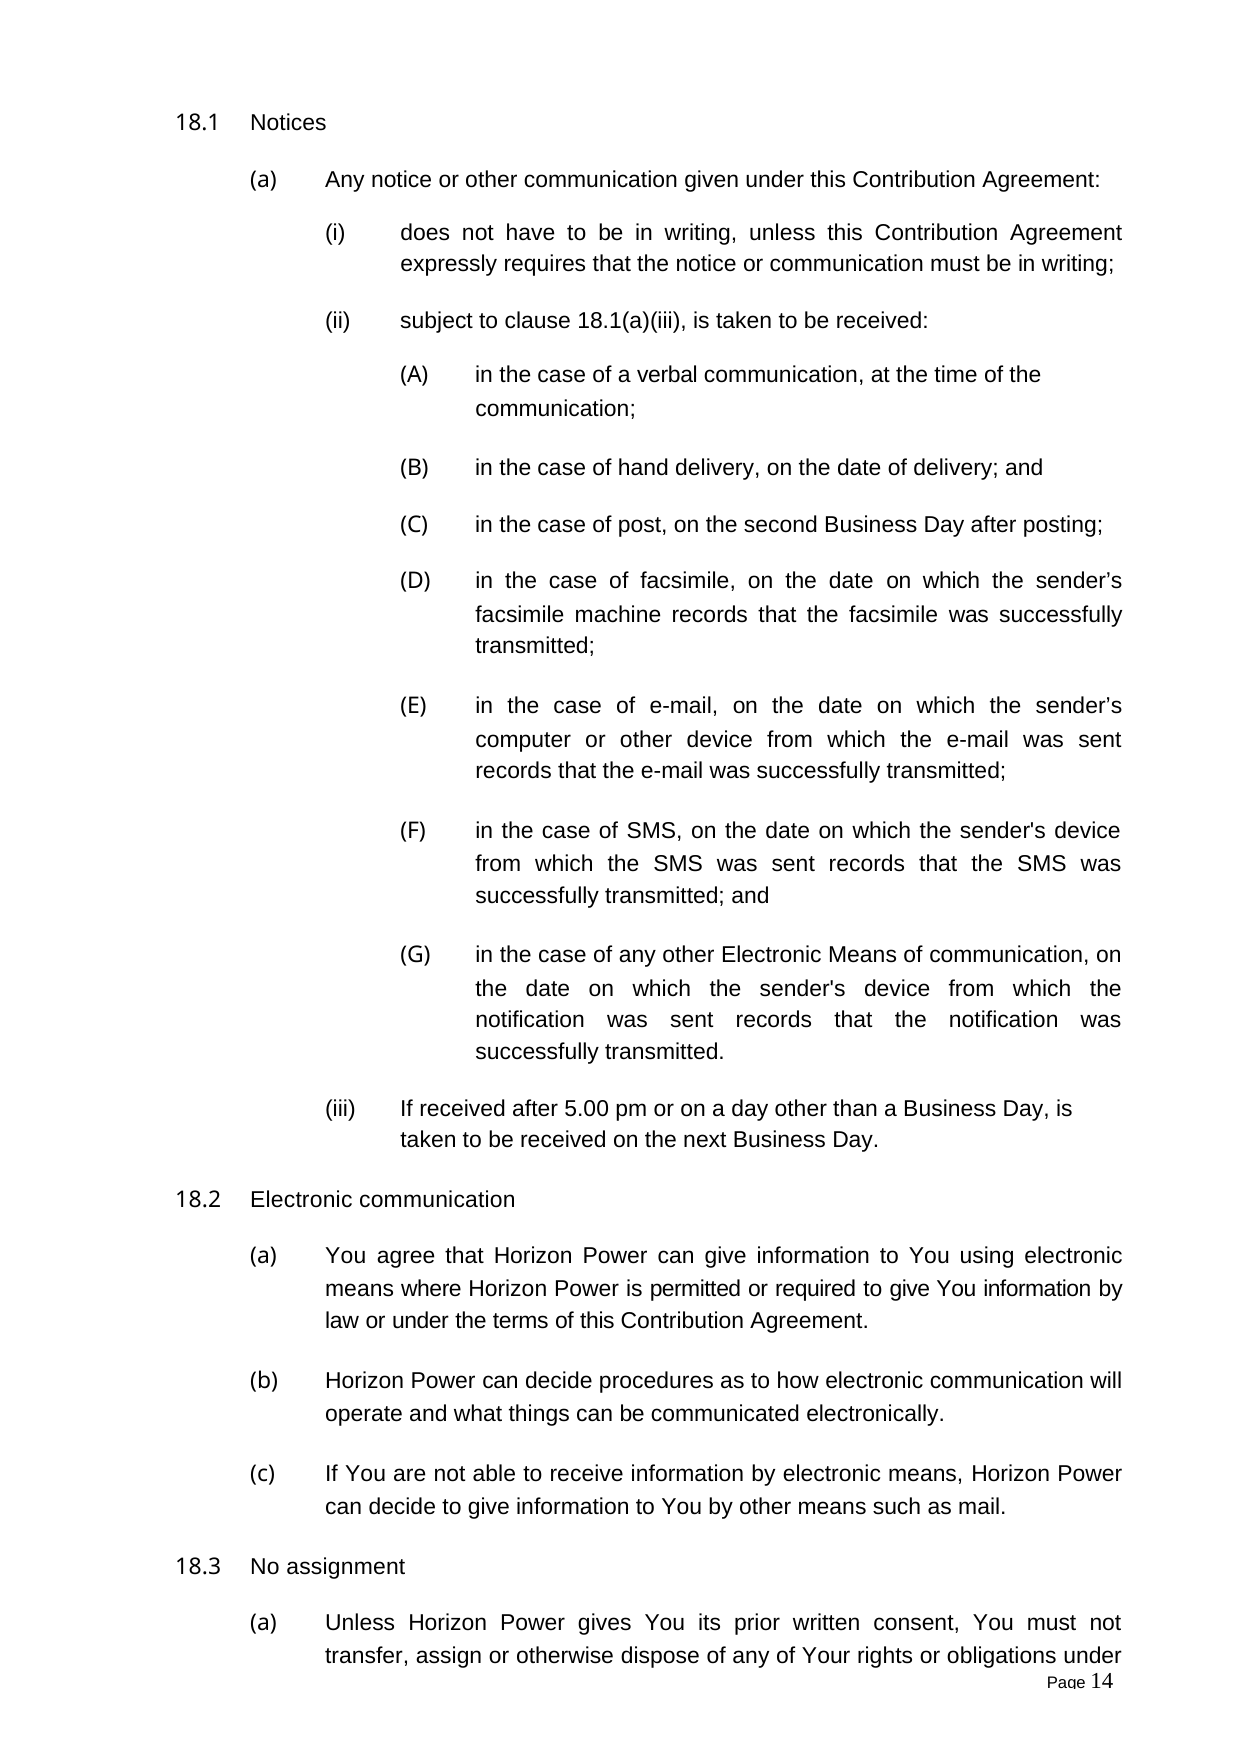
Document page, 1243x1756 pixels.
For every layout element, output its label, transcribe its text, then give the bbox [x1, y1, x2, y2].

list in the case of a verbal communication, at the time of the communication; [400, 358, 1122, 421]
list in the case of e-mail, on the date on which the sender’s computer or other device from which the e-mail was sent records that the e-mail was successfully transmitted; [400, 689, 1122, 784]
list No assignment [175, 1549, 1136, 1581]
list Any notice or other communication given under this Contribution Agreement: [250, 162, 1136, 194]
list subject to clause 18.1(a)(iii), is taken to be received: [325, 307, 1136, 333]
list Horizon Power can decide procedures as to how electronic communication will operate and what things can be communicated electronically. [250, 1363, 1122, 1426]
list If received after 5.00 pm or on a day other than a Business Day, is taken to be received on the next Business Day. [325, 1094, 1122, 1152]
list in the case of post, on the second Business Day after posting; [400, 507, 1136, 539]
list Electronic communication [175, 1183, 1136, 1214]
list in the case of any other Electronic Means of communication, on the date on which the sender's device from which the notification was sent records that the notification was successfully transmitted. [400, 938, 1122, 1064]
list in the case of SMS, on the date on which the sender's device from which the SMS was sent records that the SMS was successfully transmitted; and [400, 814, 1122, 908]
list Notices [175, 106, 1136, 137]
list If You are not able to receive information by electronic means, Horizon Power can decide to give information to You by other means such as mail. [250, 1457, 1122, 1519]
list in the case of hand delivery, on the date of delivery; and [400, 451, 1136, 482]
list in the case of facsimile, on the date on which the sender’s facsimile machine records that the facsimile was successfully transmitted; [400, 564, 1122, 659]
list You agree that Horizon Power can give information to You using electronic means where Horizon Power is permitted or required to give You information by law or under the terms of this Contribution Agreement. [250, 1239, 1123, 1333]
list does not have to be in writing, unless this Contribution Agreement expressly requires that the notice or communication must be in writing; [325, 219, 1122, 277]
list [250, 1606, 1122, 1669]
